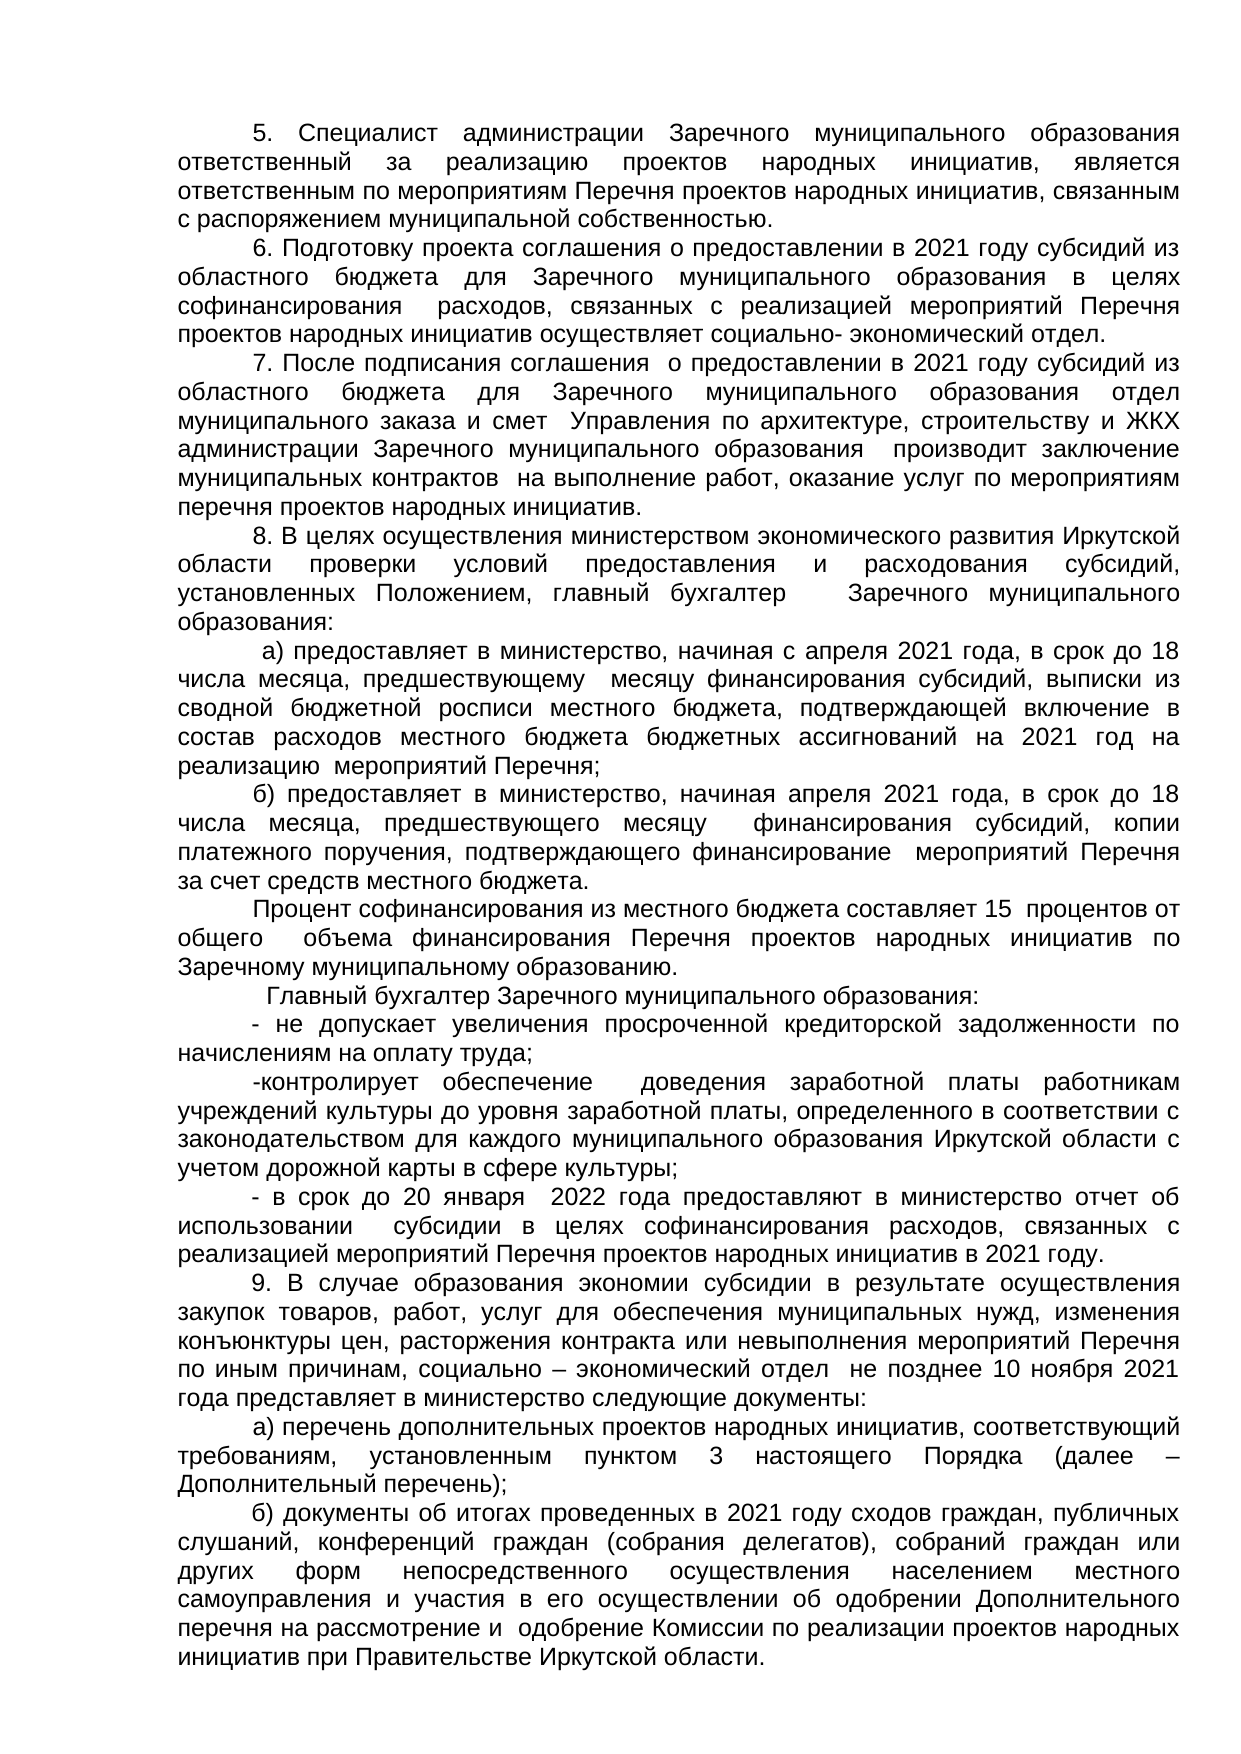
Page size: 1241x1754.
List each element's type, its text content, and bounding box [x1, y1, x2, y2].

text 6. Подготовку проекта соглашения о предоставлении в 2021 году субсидий из областного бюджета для Заречного муниципального образования в целях софинансирования расходов, связанных с реализацией мероприятий Перечня проектов народных инициатив осуществляет социально- экономический отдел. [177, 233, 1181, 348]
text - в срок до 20 января 2022 года предоставляют в министерство отчет об использовании субсидии в целях софинансирования расходов, связанных с реализацией мероприятий Перечня проектов народных инициатив в 2021 году. [177, 1182, 1181, 1268]
text 8. В целях осуществления министерством экономического развития Иркутской области проверки условий предоставления и расходования субсидий, установленных Положением, главный бухгалтер Заречного муниципального образования: [177, 521, 1181, 636]
text 9. В случае образования экономии субсидии в результате осуществления закупок товаров, работ, услуг для обеспечения муниципальных нужд, изменения конъюнктуры цен, расторжения контракта или невыполнения мероприятий Перечня по иным причинам, социально – экономический отдел не позднее 10 ноября 2021 года представляет в министерство следующие документы: [177, 1268, 1181, 1412]
text -контролирует обеспечение доведения заработной платы работникам учреждений культуры до уровня заработной платы, определенного в соответствии с законодательством для каждого муниципального образования Иркутской области с учетом дорожной карты в сфере культуры; [177, 1067, 1181, 1182]
text а) перечень дополнительных проектов народных инициатив, соответствующий требованиям, установленным пунктом 3 настоящего Порядка (далее – Дополнительный перечень); [177, 1412, 1181, 1498]
text Процент софинансирования из местного бюджета составляет 15 процентов от общего объема финансирования Перечня проектов народных инициатив по Заречному муниципальному образованию. [177, 894, 1181, 981]
text 7. После подписания соглашения о предоставлении в 2021 году субсидий из областного бюджета для Заречного муниципального образования отдел муниципального заказа и смет Управления по архитектуре, строительству и ЖКХ администрации Заречного муниципального образования производит заключение муниципальных контрактов на выполнение работ, оказание услуг по мероприятиям перечня проектов народных инициатив. [177, 348, 1181, 521]
text 5. Специалист администрации Заречного муниципального образования ответственный за реализацию проектов народных инициатив, является ответственным по мероприятиям Перечня проектов народных инициатив, связанным с распоряжением муниципальной собственностью. [177, 118, 1181, 233]
text Главный бухгалтер Заречного муниципального образования: [177, 981, 1181, 1009]
text б) предоставляет в министерство, начиная апреля 2021 года, в срок до 18 числа месяца, предшествующего месяцу финансирования субсидий, копии платежного поручения, подтверждающего финансирование мероприятий Перечня за счет средств местного бюджета. [177, 779, 1181, 894]
text - не допускает увеличения просроченной кредиторской задолженности по начислениям на оплату труда; [177, 1009, 1181, 1067]
text б) документы об итогах проведенных в 2021 году сходов граждан, публичных слушаний, конференций граждан (собрания делегатов), собраний граждан или других форм непосредственного осуществления населением местного самоуправления и участия в его осуществлении об одобрении Дополнительного перечня на рассмотрение и одобрение Комиссии по реализации проектов народных инициатив при Правительстве Иркутской области. [177, 1498, 1181, 1671]
text а) предоставляет в министерство, начиная с апреля 2021 года, в срок до 18 числа месяца, предшествующему месяцу финансирования субсидий, выписки из сводной бюджетной росписи местного бюджета, подтверждающей включение в состав расходов местного бюджета бюджетных ассигнований на 2021 год на реализацию мероприятий Перечня; [177, 636, 1181, 779]
